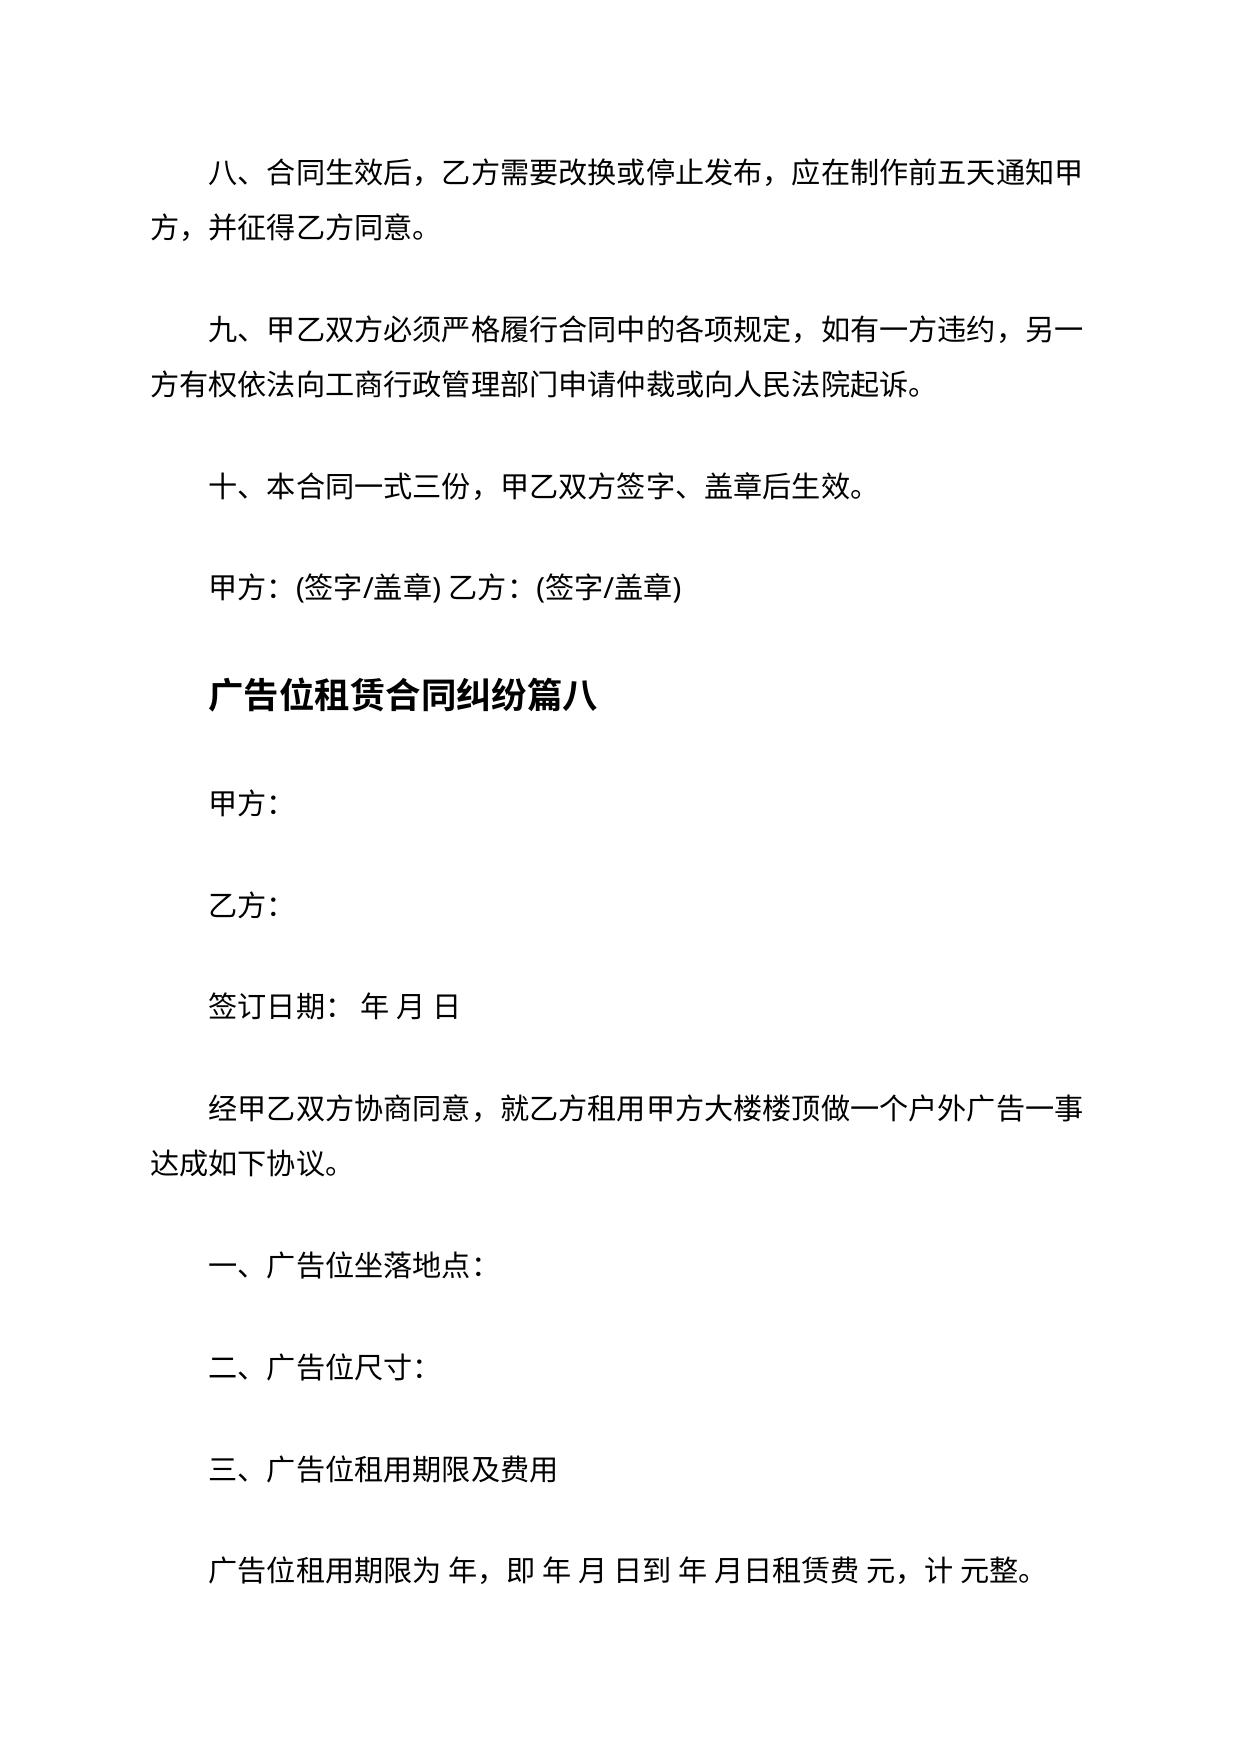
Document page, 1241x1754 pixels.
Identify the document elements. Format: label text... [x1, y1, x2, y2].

text 九、甲乙双方必须严格履行合同中的各项规定，如有一方违约，另一方有权依法向工商行政管理部门申请仲裁或向人民法院起诉。 [150, 307, 1090, 404]
text 三、广告位租用期限及费用 [150, 1446, 1090, 1488]
text 八、合同生效后，乙方需要改换或停止发布，应在制作前五天通知甲方，并征得乙方同意。 [150, 150, 1090, 247]
text 经甲乙双方协商同意，就乙方租用甲方大楼楼顶做一个户外广告一事达成如下协议。 [150, 1086, 1090, 1183]
text 甲方： [150, 781, 1090, 823]
text 广告位租用期限为 年，即 年 月 日到 年 月日租赁费 元，计 元整。 [150, 1548, 1090, 1590]
text 乙方： [150, 882, 1090, 924]
text 一、广告位坐落地点： [150, 1242, 1090, 1285]
text 十、本合同一式三份，甲乙双方签字、盖章后生效。 [150, 463, 1090, 506]
text 广告位租赁合同纠纷篇八 [150, 667, 1090, 718]
text 甲方：(签字/盖章) 乙方：(签字/盖章) [150, 565, 1090, 607]
text 二、广告位尺寸： [150, 1344, 1090, 1387]
text 签订日期： 年 月 日 [150, 984, 1090, 1026]
